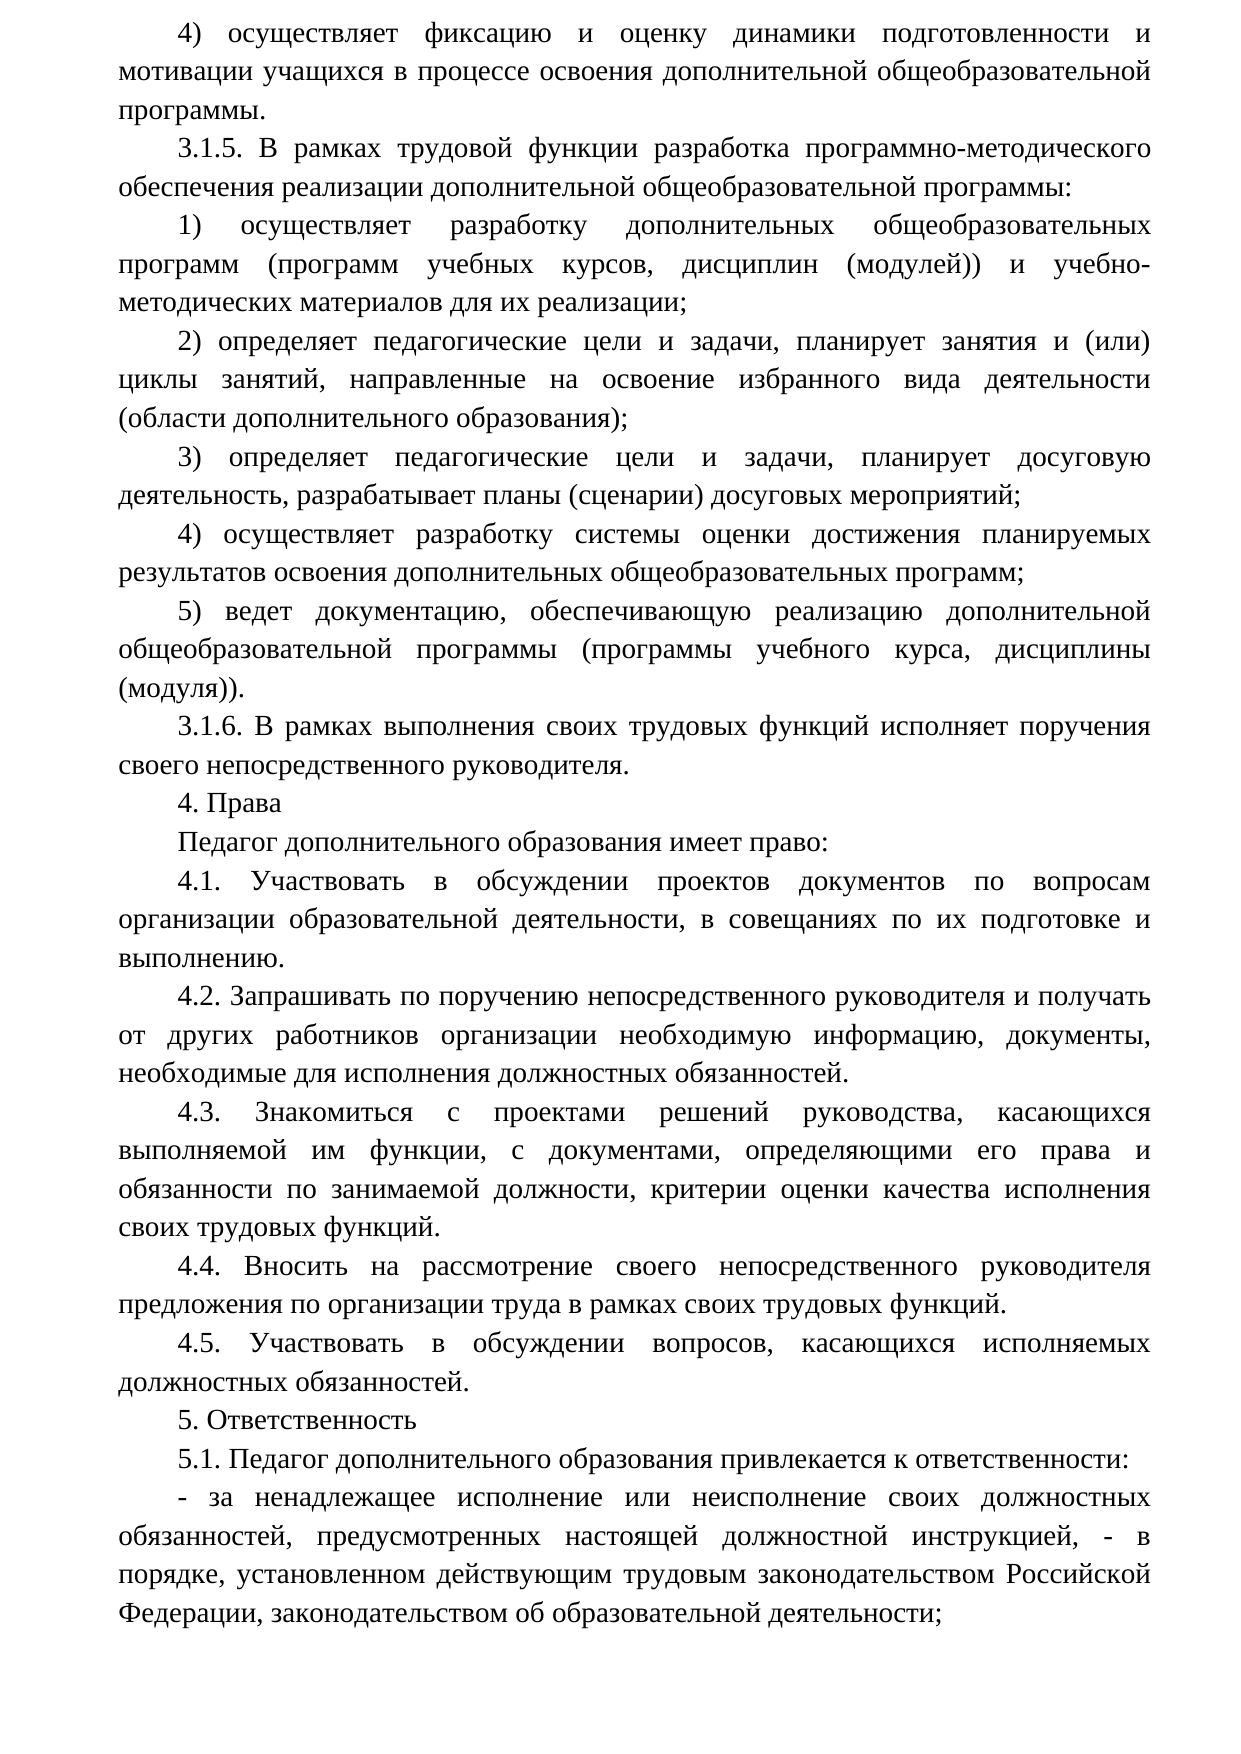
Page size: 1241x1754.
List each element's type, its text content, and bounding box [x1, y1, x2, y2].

text 3.1.5. В рамках трудовой функции разработка программно-методического обеспечения реализации дополнительной общеобразовательной программы: [118, 130, 1152, 202]
text Педагог дополнительного образования имеет право: [118, 824, 1152, 858]
text 4.4. Вносить на рассмотрение своего непосредственного руководителя предложения по организации труда в рамках своих трудовых функций. [118, 1248, 1152, 1320]
text 1) осуществляет разработку дополнительных общеобразовательных программ (программ учебных курсов, дисциплин (модулей)) и учебно-методических материалов для их реализации; [118, 207, 1152, 318]
text 2) определяет педагогические цели и задачи, планирует занятия и (или) циклы занятий, направленные на освоение избранного вида деятельности (области дополнительного образования); [118, 323, 1152, 434]
text 3) определяет педагогические цели и задачи, планирует досуговую деятельность, разрабатывает планы (сценарии) досуговых мероприятий; [118, 439, 1152, 511]
text 3.1.6. В рамках выполнения своих трудовых функций исполняет поручения своего непосредственного руководителя. [118, 708, 1152, 781]
text 4.1. Участвовать в обсуждении проектов документов по вопросам организации образовательной деятельности, в совещаниях по их подготовке и выполнению. [118, 863, 1152, 973]
text - за ненадлежащее исполнение или неисполнение своих должностных обязанностей, предусмотренных настоящей должностной инструкцией, - в порядке, установленном действующим трудовым законодательством Российской Федерации, законодательством об образовательной деятельности; [118, 1479, 1152, 1628]
text 4) осуществляет фиксацию и оценку динамики подготовленности и мотивации учащихся в процессе освоения дополнительной общеобразовательной программы. [118, 15, 1152, 125]
text 4) осуществляет разработку системы оценки достижения планируемых результатов освоения дополнительных общеобразовательных программ; [118, 516, 1152, 588]
text 4.2. Запрашивать по поручению непосредственного руководителя и получать от других работников организации необходимую информацию, документы, необходимые для исполнения должностных обязанностей. [118, 978, 1152, 1089]
text 4.5. Участвовать в обсуждении вопросов, касающихся исполняемых должностных обязанностей. [118, 1325, 1152, 1397]
text 5.1. Педагог дополнительного образования привлекается к ответственности: [118, 1441, 1152, 1474]
text 5. Ответственность [118, 1402, 1152, 1436]
text 4. Права [118, 786, 1152, 819]
text 4.3. Знакомиться с проектами решений руководства, касающихся выполняемой им функции, с документами, определяющими его права и обязанности по занимаемой должности, критерии оценки качества исполнения своих трудовых функций. [118, 1094, 1152, 1243]
text 5) ведет документацию, обеспечивающую реализацию дополнительной общеобразовательной программы (программы учебного курса, дисциплины (модуля)). [118, 593, 1152, 703]
